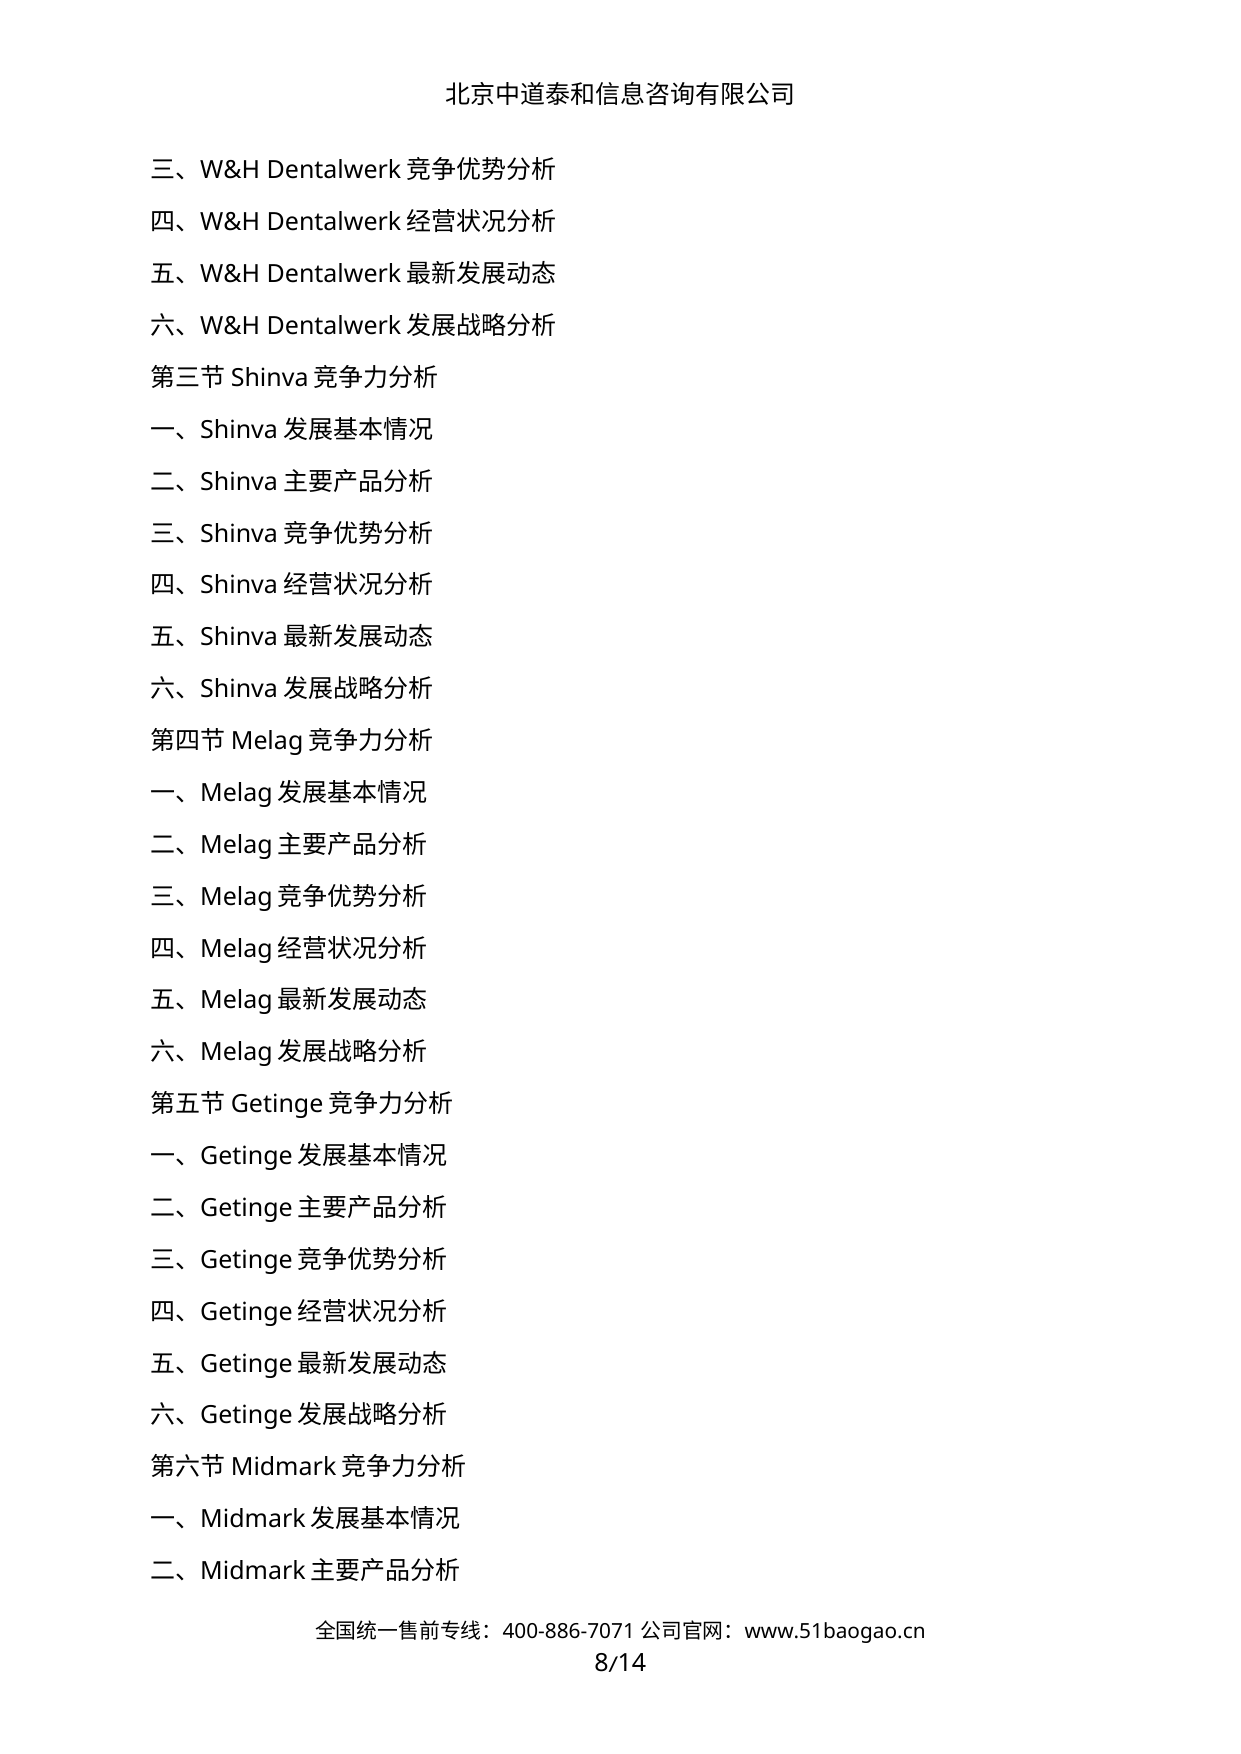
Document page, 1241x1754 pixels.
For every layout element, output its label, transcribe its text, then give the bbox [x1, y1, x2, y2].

text 第四节 Melag竞争力分析 [150, 721, 1090, 757]
text 五、W&H Dentalwerk最新发展动态 [150, 254, 1090, 290]
text 四、Melag经营状况分析 [150, 928, 1090, 964]
text 四、Getinge经营状况分析 [150, 1291, 1090, 1327]
text 五、Getinge最新发展动态 [150, 1343, 1090, 1379]
text 六、W&H Dentalwerk发展战略分析 [150, 306, 1090, 342]
text 第三节 Shinva竞争力分析 [150, 357, 1090, 394]
text 一、Melag发展基本情况 [150, 772, 1090, 809]
text 二、Getinge主要产品分析 [150, 1187, 1090, 1224]
text 三、Melag竞争优势分析 [150, 876, 1090, 912]
text 六、Getinge发展战略分析 [150, 1395, 1090, 1431]
text 一、Shinva发展基本情况 [150, 409, 1090, 446]
text 六、Melag发展战略分析 [150, 1032, 1090, 1068]
text 一、Midmark发展基本情况 [150, 1499, 1090, 1535]
text 二、Melag主要产品分析 [150, 824, 1090, 861]
text 三、W&H Dentalwerk竞争优势分析 [150, 150, 1090, 186]
text 二、Shinva主要产品分析 [150, 461, 1090, 497]
text 四、Shinva经营状况分析 [150, 565, 1090, 601]
text 第五节 Getinge竞争力分析 [150, 1084, 1090, 1120]
text 三、Shinva竞争优势分析 [150, 513, 1090, 549]
text 一、Getinge发展基本情况 [150, 1136, 1090, 1172]
text 五、Melag最新发展动态 [150, 980, 1090, 1016]
text 五、Shinva最新发展动态 [150, 617, 1090, 653]
text 三、Getinge竞争优势分析 [150, 1239, 1090, 1276]
text 四、W&H Dentalwerk经营状况分析 [150, 202, 1090, 238]
text 六、Shinva发展战略分析 [150, 669, 1090, 705]
text 二、Midmark主要产品分析 [150, 1551, 1090, 1587]
text 第六节 Midmark竞争力分析 [150, 1447, 1090, 1483]
